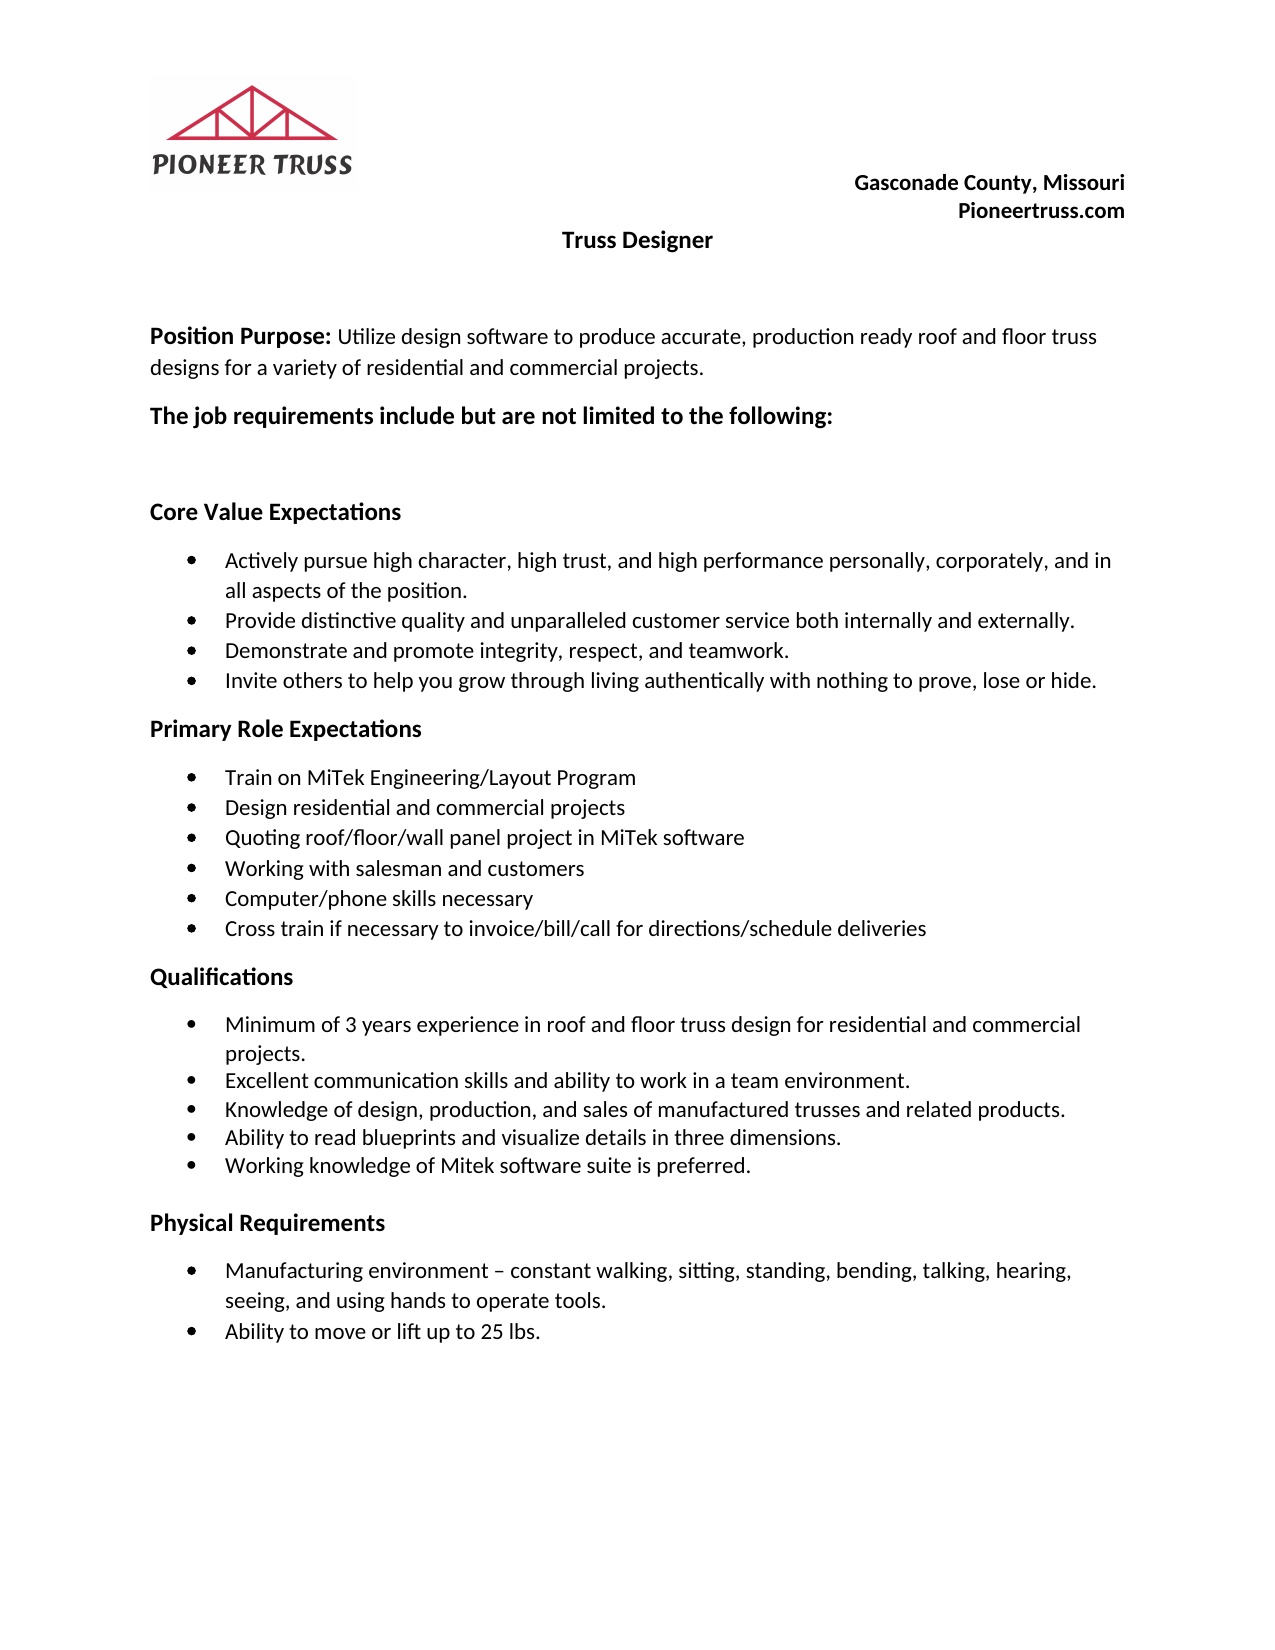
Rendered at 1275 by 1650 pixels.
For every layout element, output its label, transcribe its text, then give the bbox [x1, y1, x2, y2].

list Manufacturing environment – constant walking, sitting, standing, bending, talking, hearing, seeing, and using hands to operate tools. [187, 1256, 1125, 1314]
list Invite others to help you grow through living authentically with nothing to prove, lose or hide. [187, 667, 1125, 695]
text Core Value Expectations [150, 496, 1125, 527]
list Knowledge of design, production, and sales of manufactured trusses and related products. [187, 1095, 1125, 1123]
text Primary Role Expectations [150, 713, 1125, 744]
list Train on MiTek Engineering/Layout Program [187, 763, 1125, 791]
list Working knowledge of Mitek software suite is preferred. [187, 1151, 1125, 1179]
list Computer/phone skills necessary [187, 884, 1125, 912]
list Actively pursue high character, high trust, and high performance personally, corporately, and in all aspects of the position. [187, 546, 1125, 604]
text Truss Designer [150, 224, 1125, 254]
list Excellent communication skills and ability to work in a team environment. [187, 1067, 1125, 1095]
list Working with salesman and customers [187, 854, 1125, 882]
text Qualifications [150, 961, 1125, 992]
list Ability to read blueprints and visualize details in three dimensions. [187, 1123, 1125, 1151]
text Position Purpose: Utilize design software to produce accurate, production ready roof and floor truss designs for a variety of residential and commercial projects. [150, 320, 1125, 381]
list Ability to move or lift up to 25 lbs. [187, 1317, 1125, 1345]
list Quoting roof/floor/wall panel project in MiTek software [187, 823, 1125, 852]
text Physical Requirements [150, 1207, 1125, 1237]
list Cross train if necessary to invoice/bill/call for directions/schedule deliveries [187, 914, 1125, 942]
list Design residential and commercial projects [187, 793, 1125, 821]
list Provide distinctive quality and unparalleled customer service both internally and externally. [187, 606, 1125, 634]
list Demonstrate and promote integrity, respect, and teamwork. [187, 636, 1125, 664]
list Minimum of 3 years experience in roof and floor truss design for residential and commercial projects. [187, 1011, 1125, 1067]
picture [150, 75, 359, 191]
text The job requirements include but are not limited to the following: [150, 400, 1125, 430]
